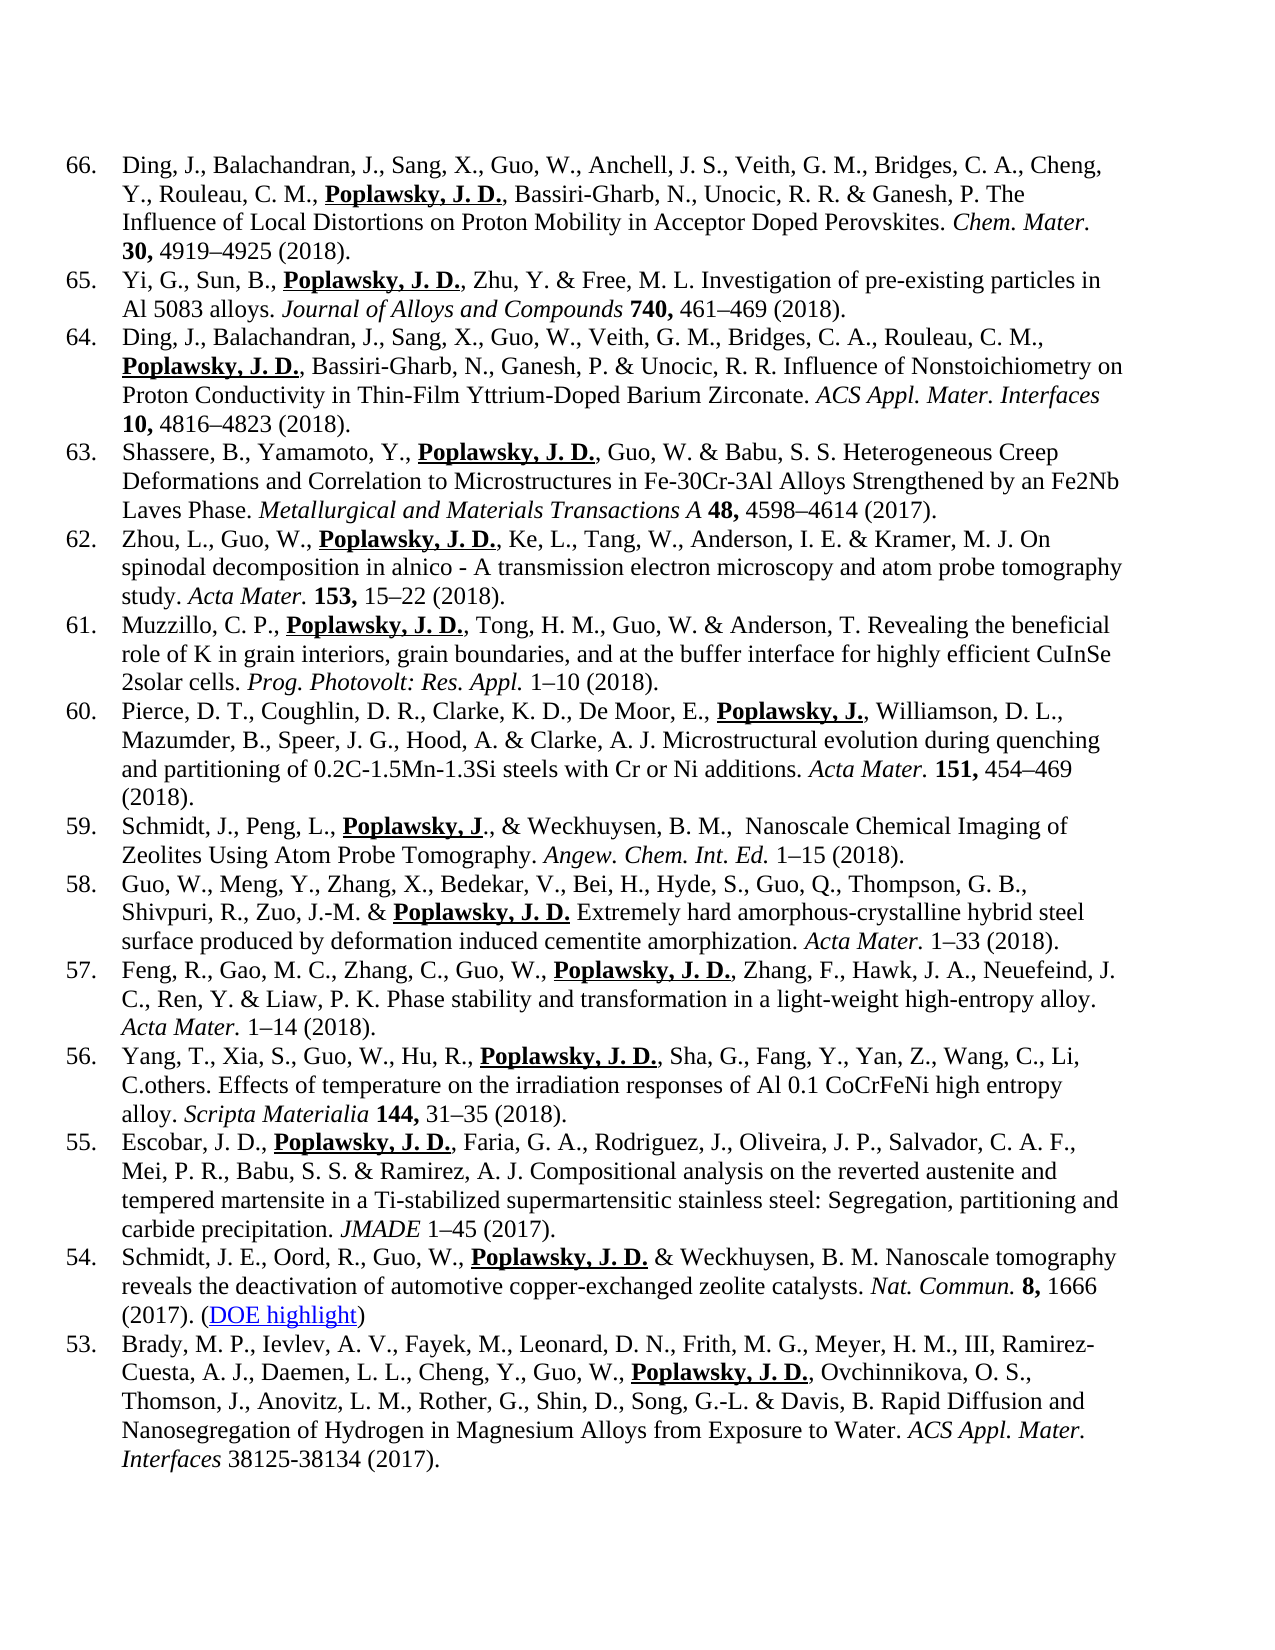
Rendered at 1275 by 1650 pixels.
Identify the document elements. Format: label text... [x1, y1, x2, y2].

text 63. Shassere, B., Yamamoto, Y., Poplawsky, J. D., Guo, W. & Babu, S. S. Heterogeneous Creep Deformations and Correlation to Microstructures in Fe-30Cr-3Al Alloys Strengthened by an Fe2Nb Laves Phase. Metallurgical and Materials Transactions A 48, 4598–4614 (2017). [66, 437, 1125, 524]
text 61. Muzzillo, C. P., Poplawsky, J. D., Tong, H. M., Guo, W. & Anderson, T. Revealing the beneficial role of K in grain interiors, grain boundaries, and at the buffer interface for highly efficient CuInSe 2solar cells. Prog. Photovolt: Res. Appl. 1–10 (2018). [66, 610, 1125, 696]
text 53. Brady, M. P., Ievlev, A. V., Fayek, M., Leonard, D. N., Frith, M. G., Meyer, H. M., III, Ramirez-Cuesta, A. J., Daemen, L. L., Cheng, Y., Guo, W., Poplawsky, J. D., Ovchinnikova, O. S., Thomson, J., Anovitz, L. M., Rother, G., Shin, D., Song, G.-L. & Davis, B. Rapid Diffusion and Nanosegregation of Hydrogen in Magnesium Alloys from Exposure to Water. ACS Appl. Mater. Interfaces 38125-38134 (2017). [66, 1329, 1125, 1472]
text 62. Zhou, L., Guo, W., Poplawsky, J. D., Ke, L., Tang, W., Anderson, I. E. & Kramer, M. J. On spinodal decomposition in alnico - A transmission electron microscopy and atom probe tomography study. Acta Mater. 153, 15–22 (2018). [66, 524, 1125, 610]
text 60. Pierce, D. T., Coughlin, D. R., Clarke, K. D., De Moor, E., Poplawsky, J., Williamson, D. L., Mazumder, B., Speer, J. G., Hood, A. & Clarke, A. J. Microstructural evolution during quenching and partitioning of 0.2C-1.5Mn-1.3Si steels with Cr or Ni additions. Acta Mater. 151, 454–469 (2018). [66, 696, 1125, 811]
text 55. Escobar, J. D., Poplawsky, J. D., Faria, G. A., Rodriguez, J., Oliveira, J. P., Salvador, C. A. F., Mei, P. R., Babu, S. S. & Ramirez, A. J. Compositional analysis on the reverted austenite and tempered martensite in a Ti-stabilized supermartensitic stainless steel: Segregation, partitioning and carbide precipitation. JMADE 1–45 (2017). [66, 1127, 1125, 1242]
text 58. Guo, W., Meng, Y., Zhang, X., Bedekar, V., Bei, H., Hyde, S., Guo, Q., Thompson, G. B., Shivpuri, R., Zuo, J.-M. & Poplawsky, J. D. Extremely hard amorphous-crystalline hybrid steel surface produced by deformation induced cementite amorphization. Acta Mater. 1–33 (2018). [66, 869, 1125, 955]
text 64. Ding, J., Balachandran, J., Sang, X., Guo, W., Veith, G. M., Bridges, C. A., Rouleau, C. M., Poplawsky, J. D., Bassiri-Gharb, N., Ganesh, P. & Unocic, R. R. Influence of Nonstoichiometry on Proton Conductivity in Thin-Film Yttrium-Doped Barium Zirconate. ACS Appl. Mater. Interfaces 10, 4816–4823 (2018). [66, 322, 1125, 437]
text 65. Yi, G., Sun, B., Poplawsky, J. D., Zhu, Y. & Free, M. L. Investigation of pre-existing particles in Al 5083 alloys. Journal of Alloys and Compounds 740, 461–469 (2018). [66, 265, 1125, 322]
text 54. Schmidt, J. E., Oord, R., Guo, W., Poplawsky, J. D. & Weckhuysen, B. M. Nanoscale tomography reveals the deactivation of automotive copper-exchanged zeolite catalysts. Nat. Commun. 8, 1666 (2017). (DOE highlight) [66, 1242, 1125, 1329]
text 66. Ding, J., Balachandran, J., Sang, X., Guo, W., Anchell, J. S., Veith, G. M., Bridges, C. A., Cheng, Y., Rouleau, C. M., Poplawsky, J. D., Bassiri-Gharb, N., Unocic, R. R. & Ganesh, P. The Influence of Local Distortions on Proton Mobility in Acceptor Doped Perovskites. Chem. Mater. 30, 4919–4925 (2018). [66, 150, 1125, 265]
text 57. Feng, R., Gao, M. C., Zhang, C., Guo, W., Poplawsky, J. D., Zhang, F., Hawk, J. A., Neuefeind, J. C., Ren, Y. & Liaw, P. K. Phase stability and transformation in a light-weight high-entropy alloy. Acta Mater. 1–14 (2018). [66, 955, 1125, 1041]
text 59. Schmidt, J., Peng, L., Poplawsky, J., & Weckhuysen, B. M., Nanoscale Chemical Imaging of Zeolites Using Atom Probe Tomography. Angew. Chem. Int. Ed. 1–15 (2018). [66, 811, 1125, 869]
text 56. Yang, T., Xia, S., Guo, W., Hu, R., Poplawsky, J. D., Sha, G., Fang, Y., Yan, Z., Wang, C., Li, C.others. Effects of temperature on the irradiation responses of Al 0.1 CoCrFeNi high entropy alloy. Scripta Materialia 144, 31–35 (2018). [66, 1041, 1125, 1127]
